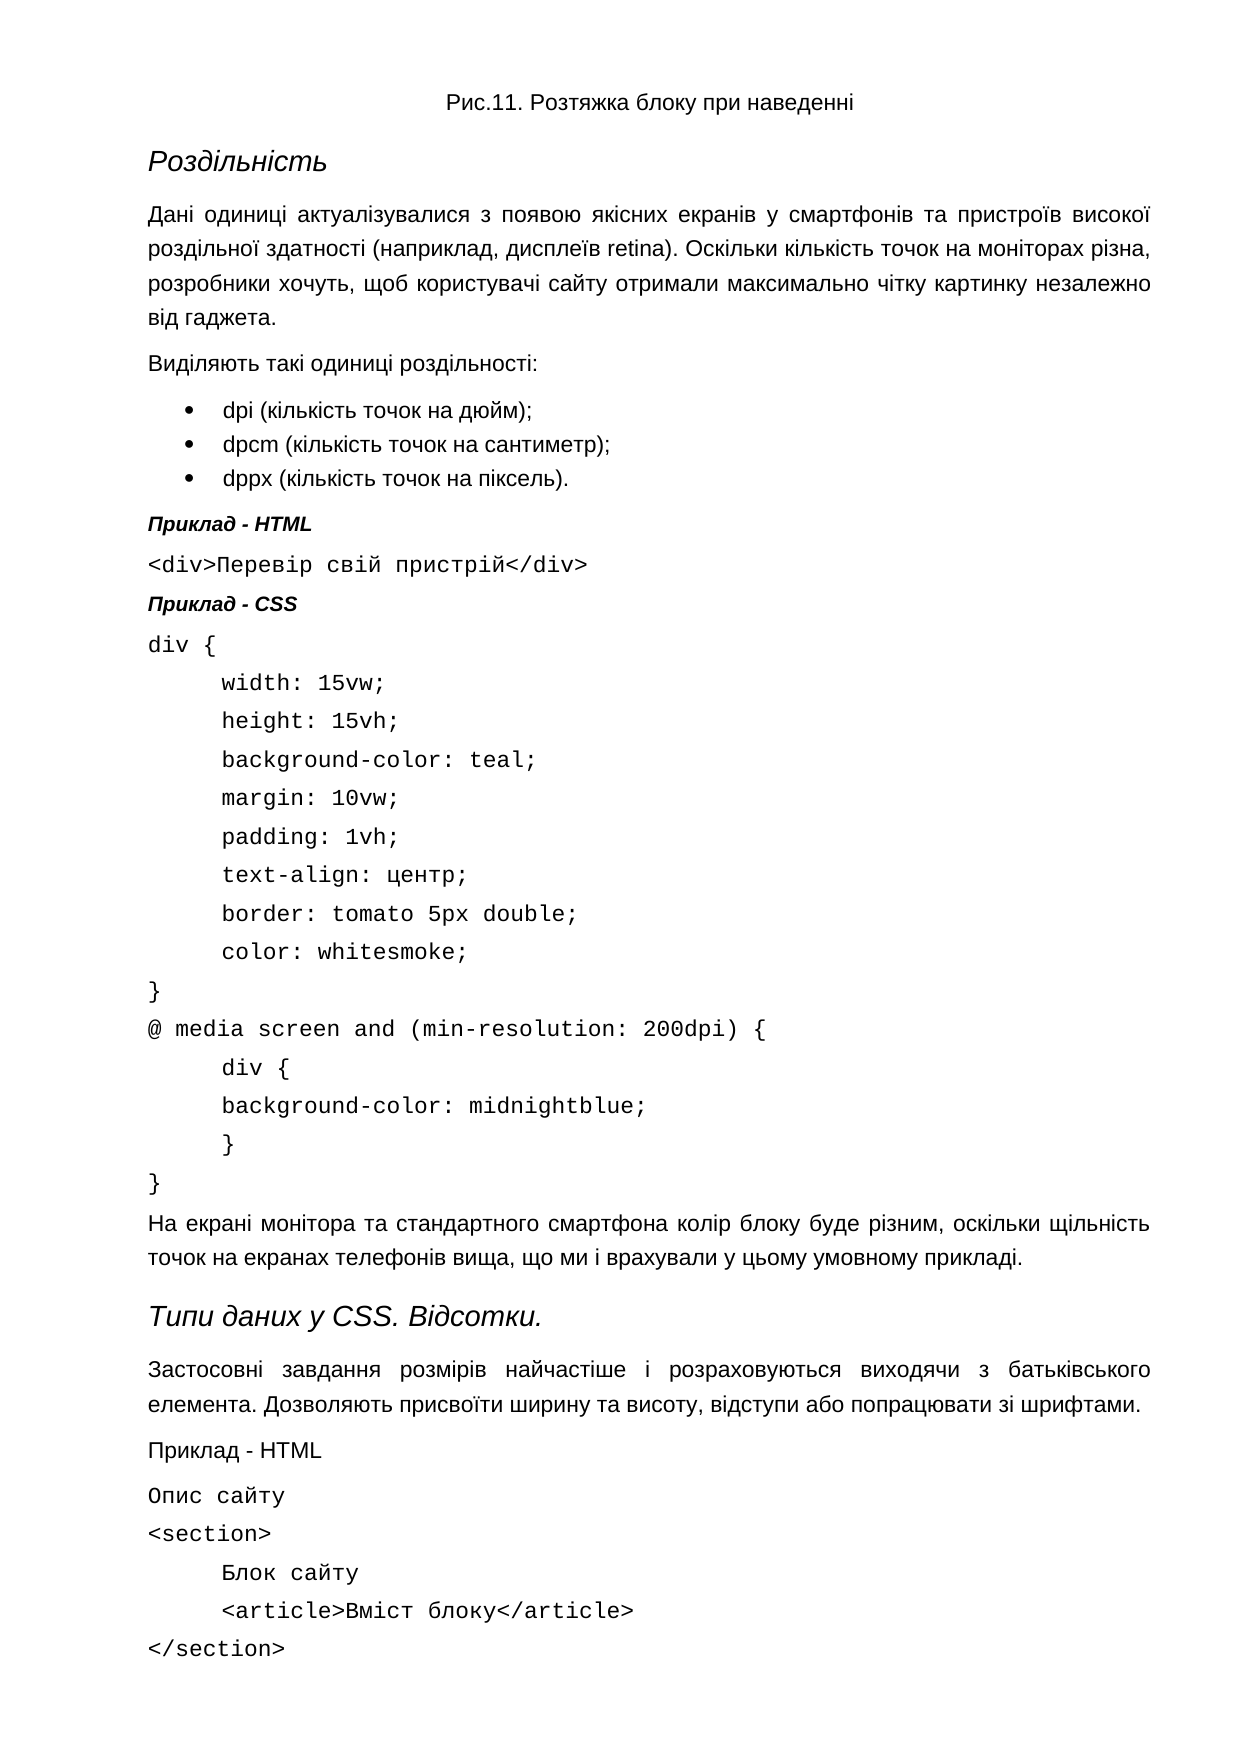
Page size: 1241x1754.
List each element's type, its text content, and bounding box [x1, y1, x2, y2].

text Блок сайту [148, 1561, 1152, 1587]
subtitle Типи даних у CSS. Відсотки. [148, 1299, 1152, 1332]
text } [148, 1171, 1152, 1197]
text border: tomato 5px double; [148, 902, 1152, 928]
text Виділяють такі одиниці роздільності: [148, 350, 1152, 377]
text На екрані монітора та стандартного смартфона колір блоку буде різним, оскільки щільність точок на екранах телефонів вища, що ми і врахували у цьому умовному прикладі. [148, 1209, 1152, 1270]
text <article>Вміст блоку</article> [148, 1599, 1152, 1625]
list dppx (кількість точок на піксель). [185, 465, 1152, 492]
text width: 15vw; [148, 671, 1152, 697]
text } [148, 979, 1152, 1005]
subtitle Приклад - HTML [148, 512, 1152, 536]
text </section> [148, 1638, 1152, 1664]
text <section> [148, 1522, 1152, 1548]
list dpi (кількість точок на дюйм); [185, 397, 1152, 423]
text div { [148, 1056, 1152, 1082]
text background-color: midnightblue; [148, 1094, 1152, 1120]
text div { [148, 633, 1152, 659]
list dpcm (кількість точок на сантиметр); [185, 431, 1152, 458]
text <div>Перевір свій пристрій</div> [148, 553, 1152, 579]
text Застосовні завдання розмірів найчастіше і розраховуються виходячи з батьківського елемента. Дозволяють присвоїти ширину та висоту, відступи або попрацювати зі шрифтами. [148, 1356, 1152, 1417]
text margin: 10vw; [148, 787, 1152, 813]
text Приклад - HTML [148, 1437, 1152, 1464]
subtitle Роздільність [148, 143, 1152, 177]
subtitle Приклад - CSS [148, 592, 1152, 616]
text } [148, 1133, 1152, 1159]
text padding: 1vh; [148, 825, 1152, 851]
text background-color: teal; [148, 748, 1152, 774]
text Опис сайту [148, 1484, 1152, 1510]
text height: 15vh; [148, 710, 1152, 736]
text @ media screen and (min-resolution: 200dpi) { [148, 1017, 1152, 1043]
text Дані одиниці актуалізувалися з появою якісних екранів у смартфонів та пристроїв високої роздільної здатності (наприклад, дисплеїв retina). Оскільки кількість точок на моніторах різна, розробники хочуть, щоб користувачі сайту отримали максимально чітку картинку незалежно від гаджета. [148, 201, 1152, 330]
text Рис.11. Розтяжка блоку при наведенні [148, 88, 1152, 115]
text color: whitesmoke; [148, 941, 1152, 966]
text text-align: центр; [148, 864, 1152, 889]
